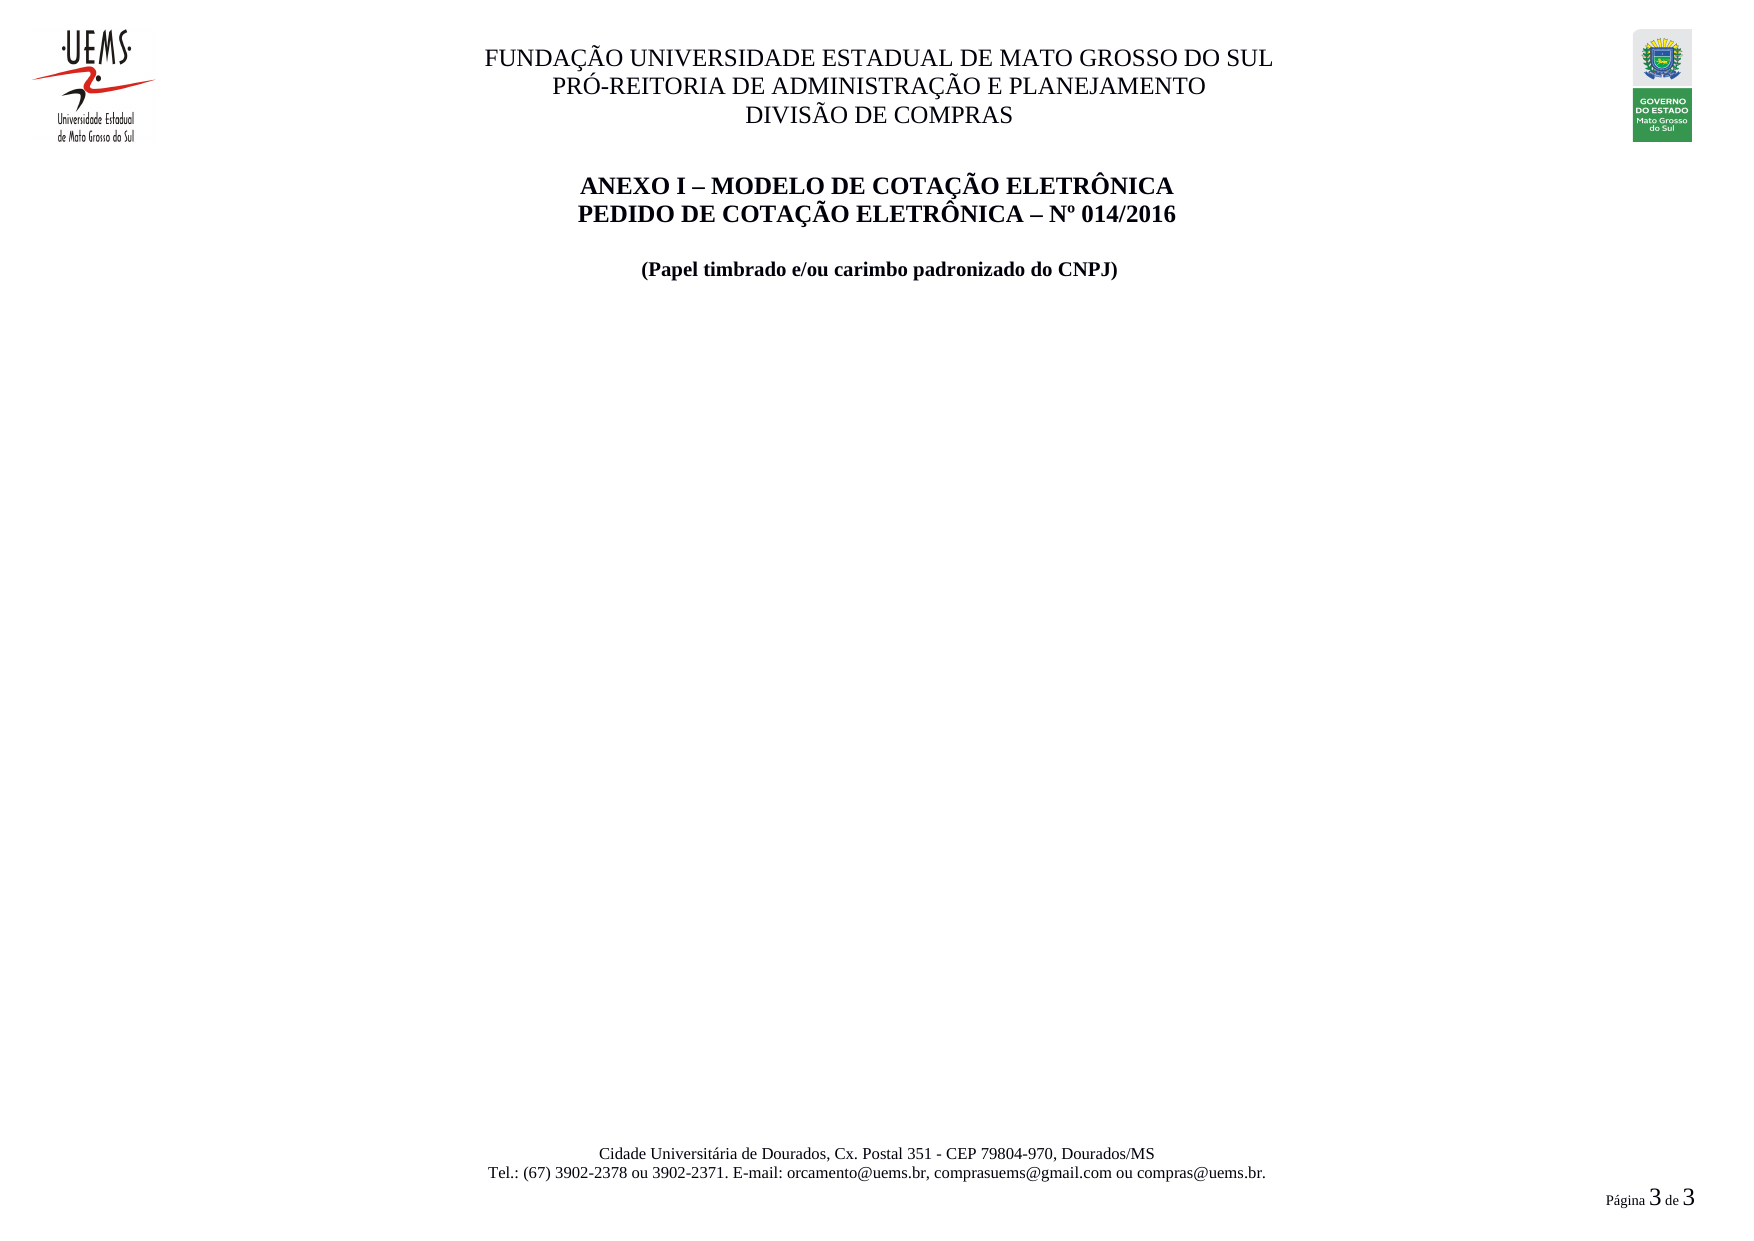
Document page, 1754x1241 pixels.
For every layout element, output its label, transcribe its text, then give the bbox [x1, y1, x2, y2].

picture [1632, 29, 1692, 142]
picture [31, 29, 156, 142]
text (Papel timbrado e/ou carimbo padronizado do CNPJ) [59, 257, 1695, 281]
